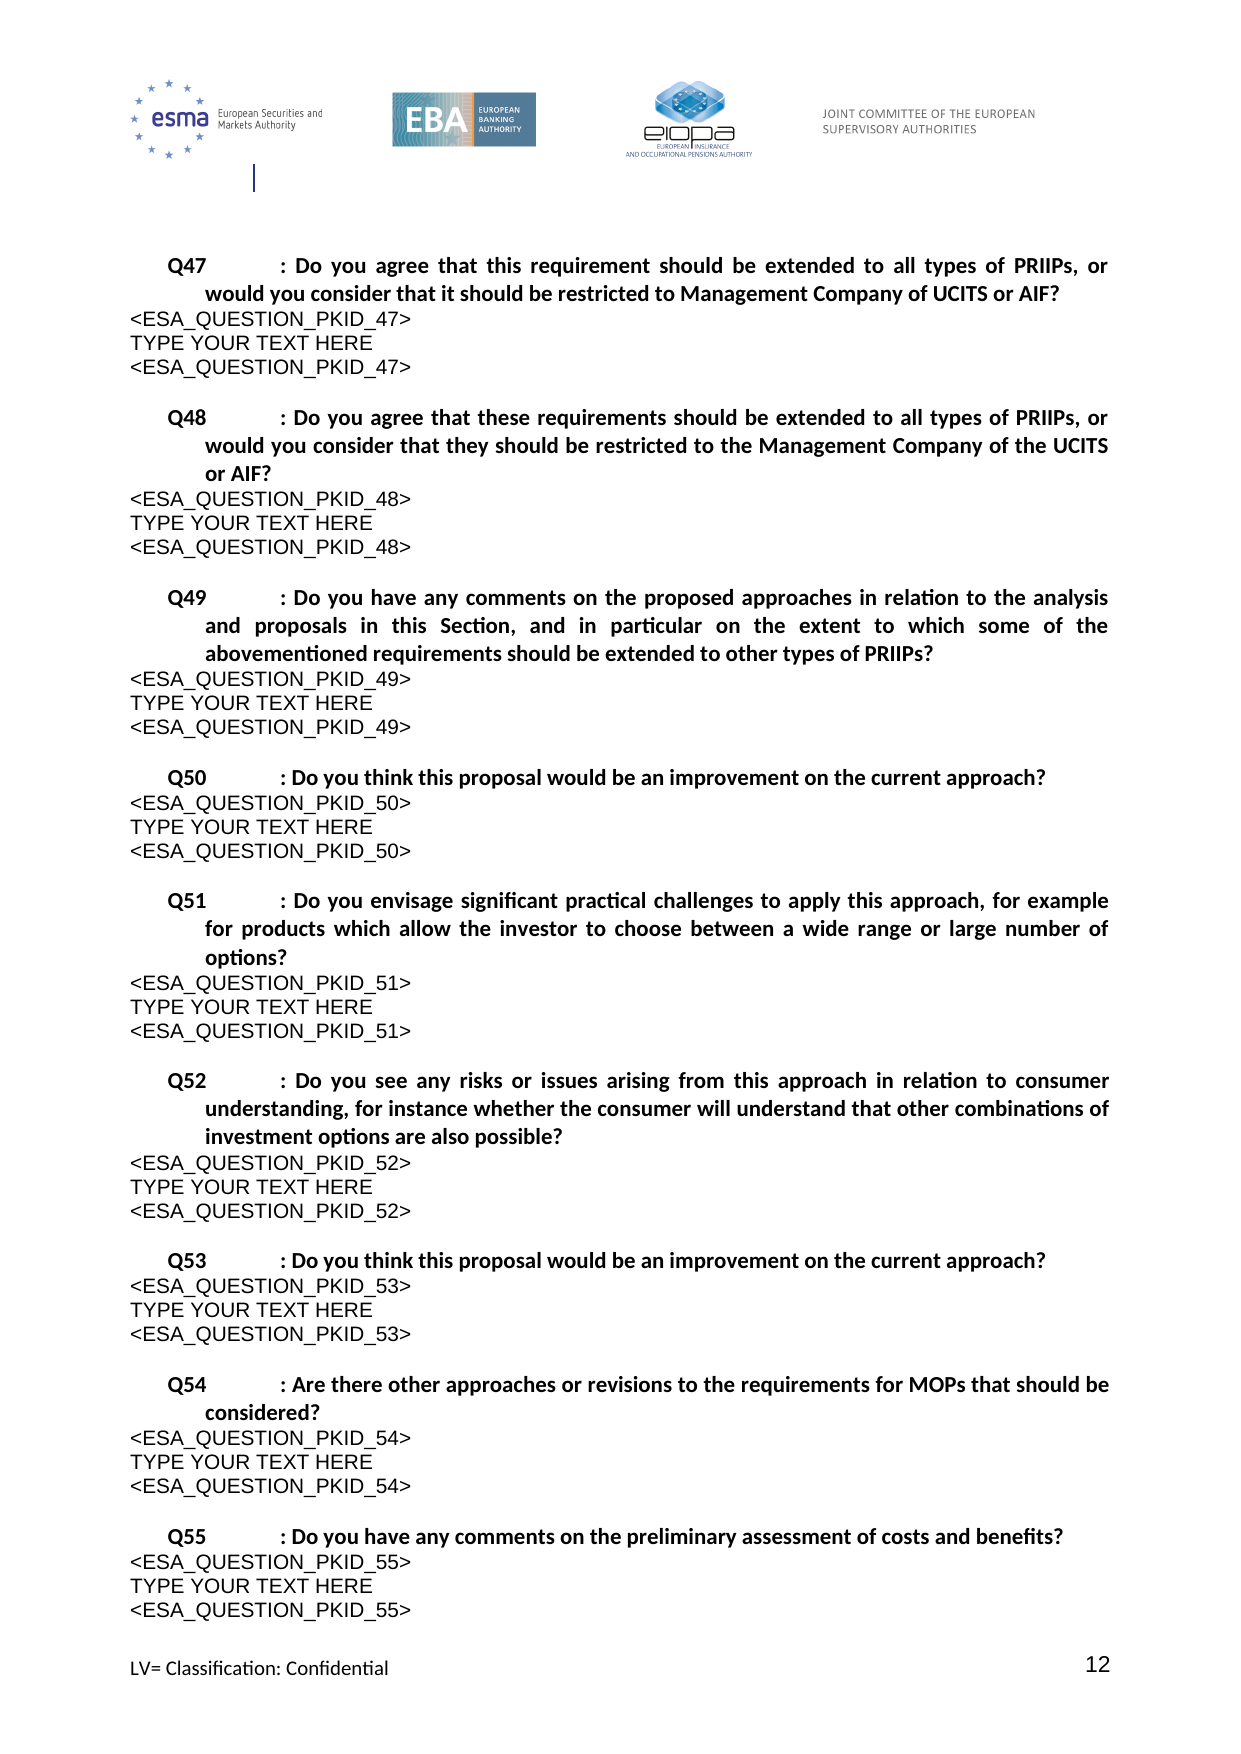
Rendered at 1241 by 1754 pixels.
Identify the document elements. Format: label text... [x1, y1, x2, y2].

list : Are there other approaches or revisions to the requirements for MOPs that should be considered? [167, 1370, 1110, 1426]
text TYPE YOUR TEXT HERE [130, 511, 1110, 535]
text <ESA_QUESTION_PKID_50> [130, 839, 1110, 863]
text <ESA_QUESTION_PKID_51> [130, 971, 1110, 994]
text TYPE YOUR TEXT HERE [130, 1450, 1110, 1474]
text TYPE YOUR TEXT HERE [130, 815, 1110, 839]
text <ESA_QUESTION_PKID_47> [130, 307, 1110, 331]
text TYPE YOUR TEXT HERE [130, 1298, 1110, 1322]
text <ESA_QUESTION_PKID_47> [130, 355, 1110, 379]
text <ESA_QUESTION_PKID_52> [130, 1151, 1110, 1174]
text TYPE YOUR TEXT HERE [130, 1174, 1110, 1198]
text <ESA_QUESTION_PKID_49> [130, 667, 1110, 691]
text <ESA_QUESTION_PKID_51> [130, 1018, 1110, 1042]
list : Do you agree that these requirements should be extended to all types of PRIIPs, or would you consider that they should be restricted to the Management Company of the UCITS or AIF? [167, 403, 1110, 487]
list : Do you think this proposal would be an improvement on the current approach? [167, 763, 1110, 791]
text <ESA_QUESTION_PKID_53> [130, 1322, 1110, 1346]
list : Do you see any risks or issues arising from this approach in relation to consumer understanding, for instance whether the consumer will understand that other combinations of investment options are also possible? [167, 1066, 1110, 1151]
text <ESA_QUESTION_PKID_55> [130, 1550, 1110, 1574]
text <ESA_QUESTION_PKID_54> [130, 1426, 1110, 1450]
text <ESA_QUESTION_PKID_50> [130, 791, 1110, 815]
text TYPE YOUR TEXT HERE [130, 331, 1110, 355]
text TYPE YOUR TEXT HERE [130, 1574, 1110, 1598]
text TYPE YOUR TEXT HERE [130, 994, 1110, 1018]
text <ESA_QUESTION_PKID_54> [130, 1474, 1110, 1498]
list : Do you have any comments on the preliminary assessment of costs and benefits? [167, 1522, 1110, 1550]
text TYPE YOUR TEXT HERE [130, 691, 1110, 715]
text <ESA_QUESTION_PKID_49> [130, 715, 1110, 739]
text <ESA_QUESTION_PKID_52> [130, 1198, 1110, 1222]
text <ESA_QUESTION_PKID_55> [130, 1598, 1110, 1622]
list : Do you agree that this requirement should be extended to all types of PRIIPs, or would you consider that it should be restricted to Management Company of UCITS or AIF? [167, 251, 1110, 307]
list : Do you think this proposal would be an improvement on the current approach? [167, 1246, 1110, 1274]
list : Do you have any comments on the proposed approaches in relation to the analysis and proposals in this Section, and in particular on the extent to which some of the abovementioned requirements should be extended to other types of PRIIPs? [167, 583, 1110, 667]
text <ESA_QUESTION_PKID_48> [130, 487, 1110, 511]
text <ESA_QUESTION_PKID_48> [130, 535, 1110, 559]
text <ESA_QUESTION_PKID_53> [130, 1274, 1110, 1298]
list : Do you envisage significant practical challenges to apply this approach, for example for products which allow the investor to choose between a wide range or large number of options? [167, 887, 1110, 971]
picture [129, 73, 1045, 164]
